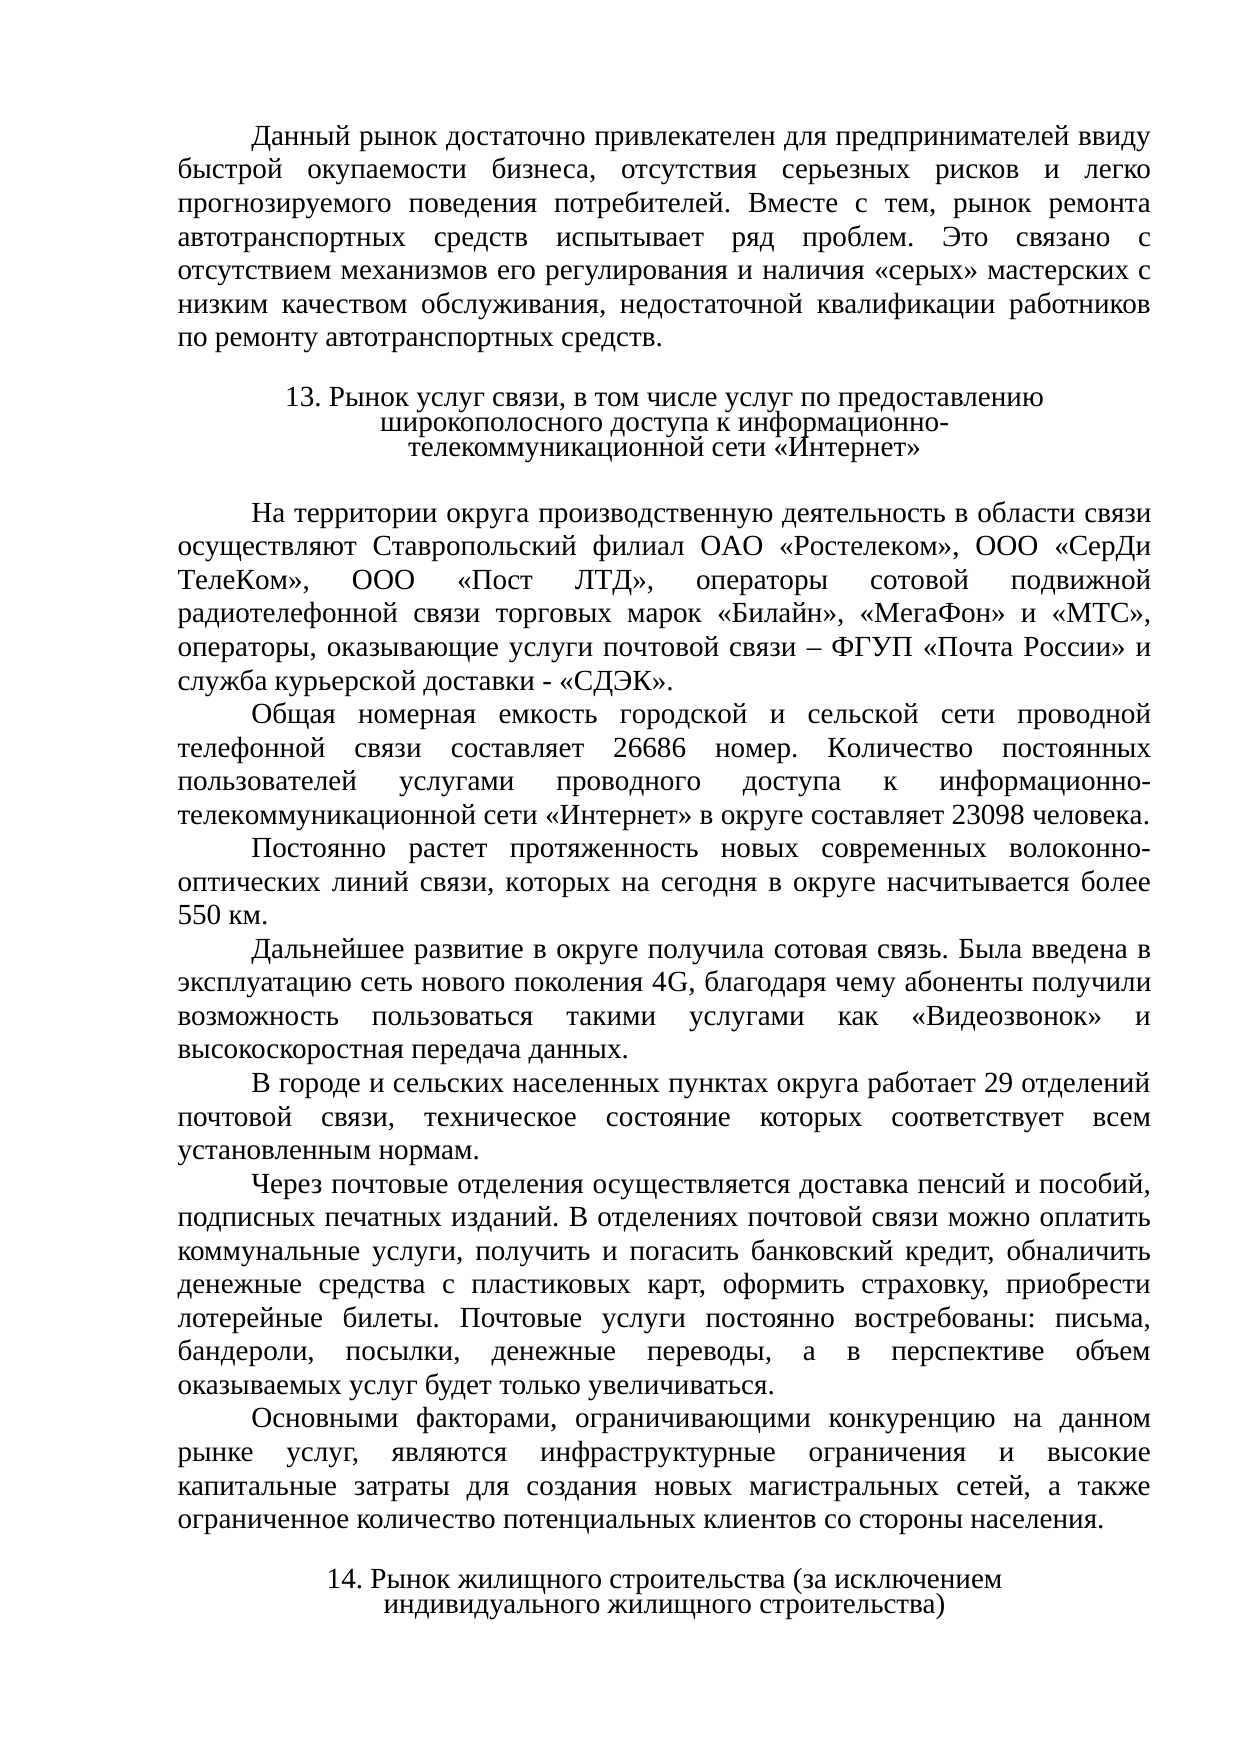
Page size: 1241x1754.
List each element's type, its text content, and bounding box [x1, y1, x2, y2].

text индивидуального жилищного строительства) [177, 1593, 1152, 1618]
text 13. Рынок услуг связи, в том числе услуг по предоставлению [177, 386, 1152, 411]
text широкополосного доступа к информационно- [779, 411, 1152, 436]
text Основными факторами, ограничивающими конкуренцию на данном рынке услуг, являются инфраструктурные ограничения и высокие капитальные затраты для создания новых магистральных сетей, а также ограниченное количество потенциальных клиентов со стороны населения. [177, 1401, 1152, 1535]
text На территории округа производственную деятельность в области связи осуществляют Ставропольский филиал ОАО «Ростелеком», ООО «СерДи ТелеКом», ООО «Пост ЛТД», операторы сотовой подвижной радиотелефонной связи торговых марок «Билайн», «МегаФон» и «МТС», операторы, оказывающие услуги почтовой связи – ФГУП «Почта России» и служба курьерской доставки - «СДЭК». [177, 495, 1152, 696]
text телекоммуникационной сети «Интернет» [177, 436, 1152, 461]
text Общая номерная емкость городской и сельской сети проводной телефонной связи составляет 26686 номер. Количество постоянных пользователей услугами проводного доступа к информационно-телекоммуникационной сети «Интернет» в округе составляет 23098 человека. [177, 696, 1152, 830]
text 14. Рынок жилищного строительства (за исключением [177, 1568, 799, 1593]
text В городе и сельских населенных пунктах округа работает 29 отделений почтовой связи, техническое состояние которых соответствует всем установленным нормам. [177, 1065, 1152, 1166]
text 14. Рынок жилищного строительства (за исключением [796, 1568, 1152, 1593]
text Постоянно растет протяженность новых современных волоконно-оптических линий связи, которых на сегодня в округе насчитывается более 550 км. [177, 830, 1152, 931]
text Данный рынок достаточно привлекателен для предпринимателей ввиду быстрой окупаемости бизнеса, отсутствия серьезных рисков и легко прогнозируемого поведения потребителей. Вместе с тем, рынок ремонта автотранспортных средств испытывает ряд проблем. Это связано с отсутствием механизмов его регулирования и наличия «серых» мастерских с низким качеством обслуживания, недостаточной квалификации работников по ремонту автотранспортных средств. [177, 118, 1152, 353]
text Через почтовые отделения осуществляется доставка пенсий и пособий, подписных печатных изданий. В отделениях почтовой связи можно оплатить коммунальные услуги, получить и погасить банковский кредит, обналичить денежные средства с пластиковых карт, оформить страховку, приобрести лотерейные билеты. Почтовые услуги постоянно востребованы: письма, бандероли, посылки, денежные переводы, а в перспективе объем оказываемых услуг будет только увеличиваться. [177, 1166, 1152, 1401]
text широкополосного доступа к информационно- [177, 411, 776, 436]
text Дальнейшее развитие в округе получила сотовая связь. Была введена в эксплуатацию сеть нового поколения 4G, благодаря чему абоненты получили возможность пользоваться такими услугами как «Видеозвонок» и высокоскоростная передача данных. [177, 931, 1152, 1065]
